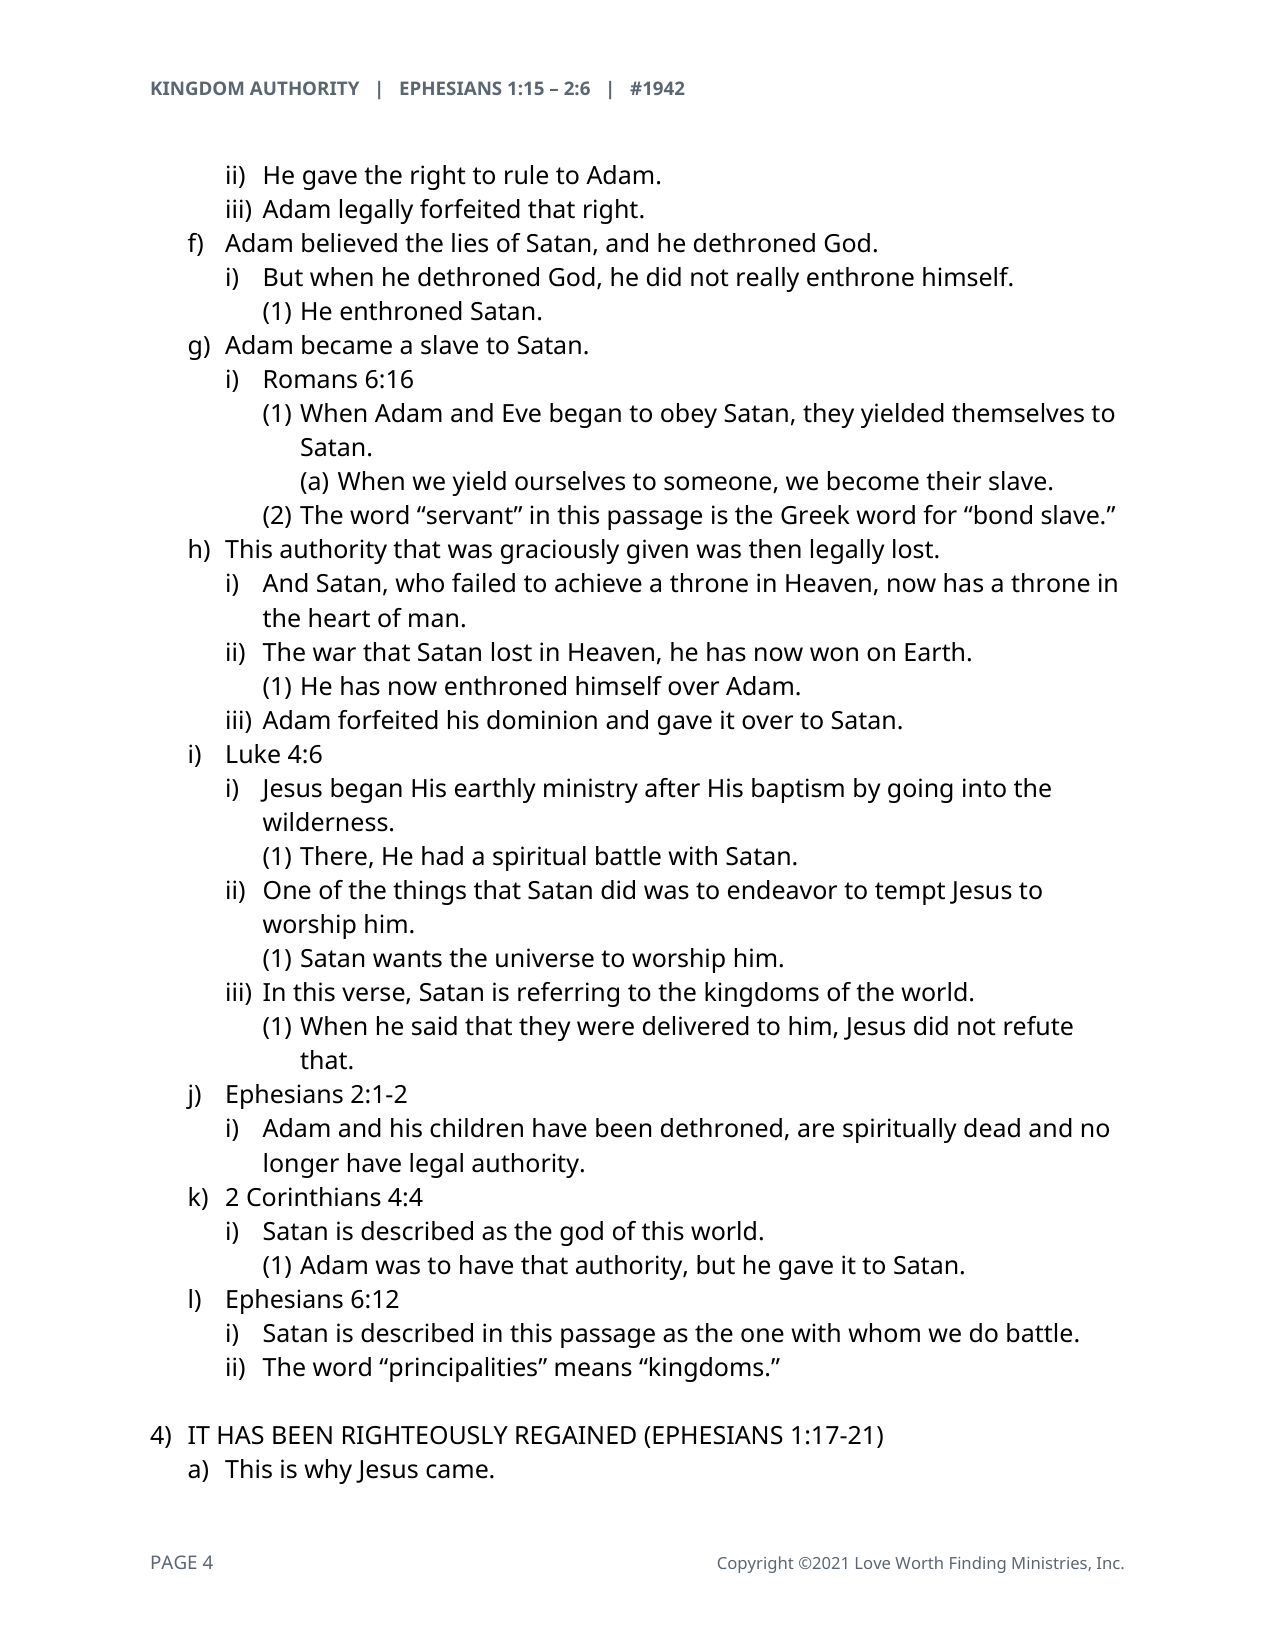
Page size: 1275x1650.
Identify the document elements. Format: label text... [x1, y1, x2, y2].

list Adam became a slave to Satan. [187, 328, 1125, 362]
list 2 Corinthians 4:4 [187, 1179, 1125, 1213]
list Adam believed the lies of Satan, and he dethroned God. [187, 226, 1125, 259]
list Adam forfeited his dominion and gave it over to Satan. [225, 702, 1125, 736]
list When we yield ourselves to someone, we become their slave. [300, 464, 1125, 498]
list Satan is described in this passage as the one with whom we do battle. [225, 1316, 1125, 1349]
list When he said that they were delivered to him, Jesus did not refute that. [262, 1009, 1125, 1077]
list When Adam and Eve began to obey Satan, they yielded themselves to Satan. [262, 396, 1125, 464]
list He enthroned Satan. [262, 294, 1125, 328]
list The word “servant” in this passage is the Greek word for “bond slave.” [262, 498, 1125, 532]
list The word “principalities” means “kingdoms.” [225, 1349, 1125, 1384]
list He has now enthroned himself over Adam. [262, 668, 1125, 702]
list it has been righteously regained (Ephesians 1:17-21) [150, 1418, 1125, 1452]
list But when he dethroned God, he did not really enthrone himself. [225, 259, 1125, 294]
list One of the things that Satan did was to endeavor to tempt Jesus to worship him. [225, 873, 1125, 941]
list There, He had a spiritual battle with Satan. [262, 839, 1125, 873]
list Jesus began His earthly ministry after His baptism by going into the wilderness. [225, 771, 1125, 839]
list Luke 4:6 [187, 736, 1125, 771]
list Adam was to have that authority, but he gave it to Satan. [262, 1247, 1125, 1281]
list Ephesians 6:12 [187, 1281, 1125, 1316]
list Adam and his children have been dethroned, are spiritually dead and no longer have legal authority. [225, 1111, 1125, 1179]
list This authority that was graciously given was then legally lost. [187, 532, 1125, 566]
list This is why Jesus came. [187, 1452, 1125, 1486]
list In this verse, Satan is referring to the kingdoms of the world. [225, 975, 1125, 1009]
list Satan wants the universe to worship him. [262, 941, 1125, 975]
list The war that Satan lost in Heaven, he has now won on Earth. [225, 634, 1125, 668]
list Satan is described as the god of this world. [225, 1213, 1125, 1247]
list Ephesians 2:1-2 [187, 1077, 1125, 1111]
list And Satan, who failed to achieve a throne in Heaven, now has a throne in the heart of man. [225, 566, 1125, 634]
list Adam legally forfeited that right. [225, 191, 1125, 226]
list Romans 6:16 [225, 362, 1125, 396]
list He gave the right to rule to Adam. [225, 157, 1125, 191]
